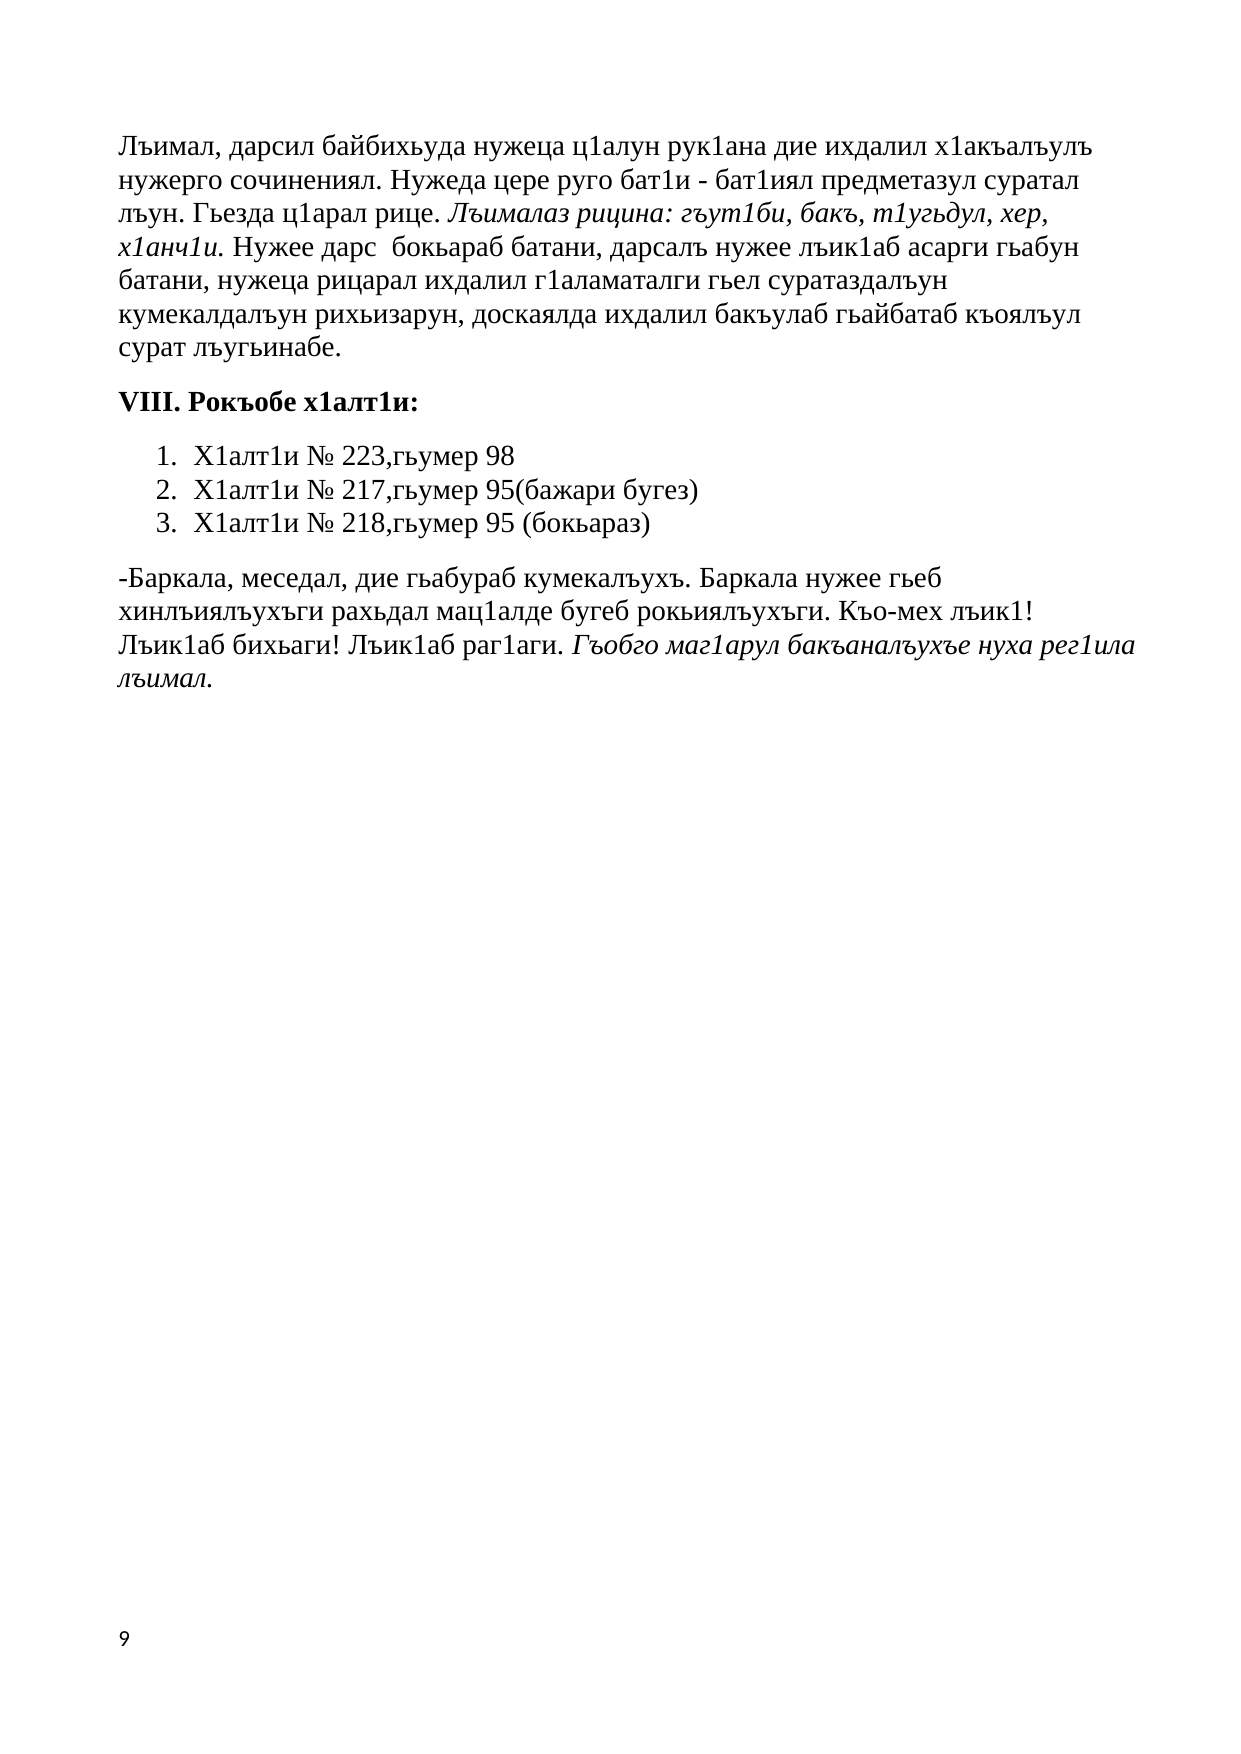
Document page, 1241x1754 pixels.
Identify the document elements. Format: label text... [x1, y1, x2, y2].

text Лъимал, дарсил байбихьуда нужеца ц1алун рук1ана дие ихдалил х1акъалъулъ нужерго сочинениял. Нужеда цере руго бат1и - бат1иял предметазул суратал лъун. Гьезда ц1арал рице. Лъималаз рицина: гъут1би, бакъ, т1угьдул, хер, х1анч1и. Нужее дарс бокьараб батани, дарсалъ нужее лъик1аб асарги гьабун батани, нужеца рицарал ихдалил г1аламаталги гьел суратаздалъун кумекалдалъун рихьизарун, доскаялда ихдалил бакъулаб гьайбатаб къоялъул сурат лъугьинабе. [118, 128, 1137, 363]
text -Баркала, меседал, дие гьабураб кумекалъухъ. Баркала нужее гьеб хинлъиялъухъги рахьдал мац1алде бугеб рокьиялъухъги. Къо-мех лъик1! Лъик1аб бихьаги! Лъик1аб раг1аги. Гъобго маг1арул бакъаналъухъе нуха рег1ила лъимал. [118, 560, 1137, 694]
list Х1алт1и № 223,гьумер 98 [156, 438, 1137, 472]
list Х1алт1и № 218,гьумер 95 (бокьараз) [156, 505, 1137, 539]
text VIII. Рокъобе х1алт1и: [118, 384, 1137, 417]
list Х1алт1и № 217,гьумер 95(бажари бугез) [156, 472, 1137, 505]
